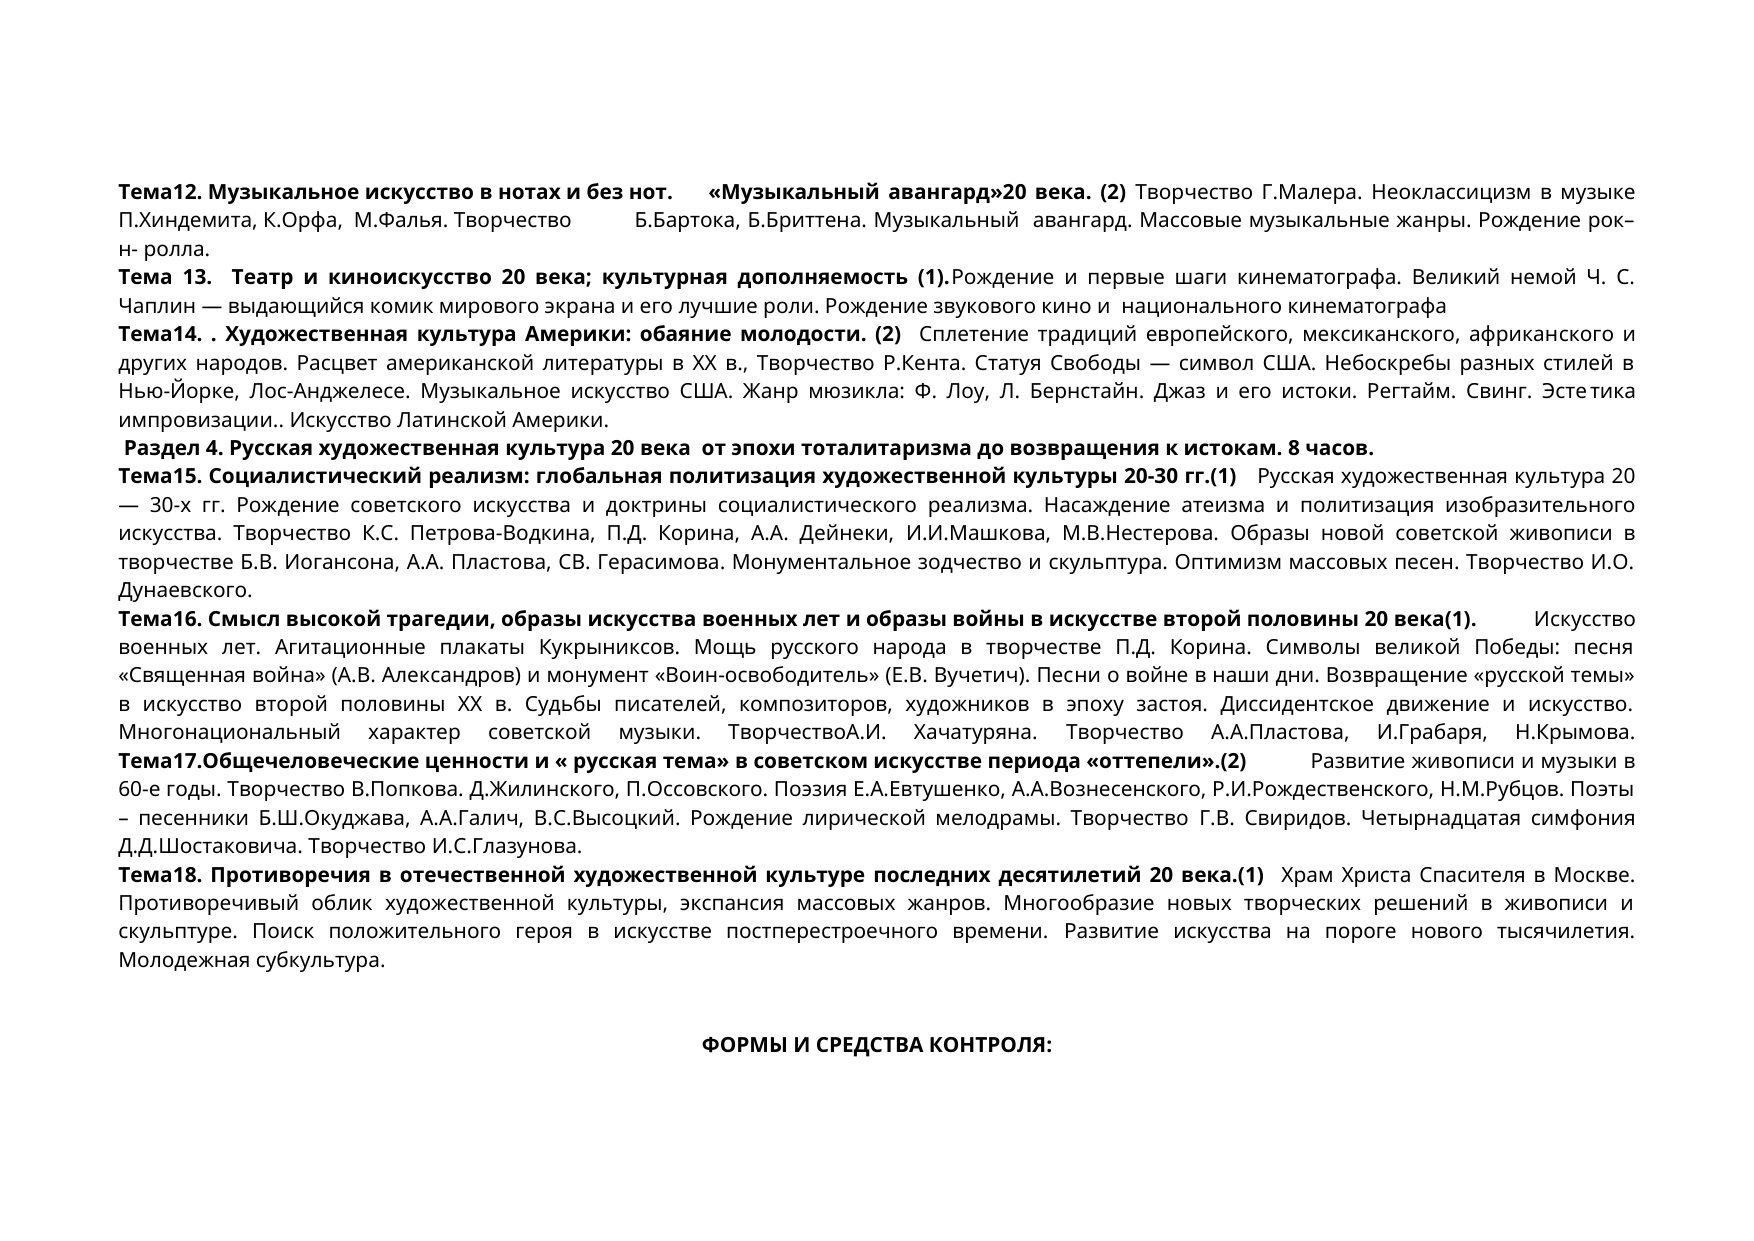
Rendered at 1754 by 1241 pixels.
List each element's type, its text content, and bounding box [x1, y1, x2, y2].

text Раздел 4. Русская художественная культура 20 века от эпохи тоталитаризма до возвращения к истокам. 8 часов. [118, 433, 1636, 462]
text Тема16. Смысл высокой трагедии, образы искусства военных лет и образы войны в искусстве второй половины 20 века(1). Искусство военных лет. Агитационные плакаты Кукрыниксов. Мощь русского народа в творчестве П.Д. Корина. Символы великой Победы: песня «Священная война» (А.В. Александров) и монумент «Воин-освободитель» (Е.В. Вучетич). Песни о войне в наши дни. Возвращение «русской темы» в искусство второй половины XX в. Судьбы писателей, композиторов, художников в эпоху застоя. Диссидентское движение и искусство. Многонациональный характер советской музыки. ТворчествоА.И. Хачатуряна. Творчество А.А.Пластова, И.Грабаря, Н.Крымова. Тема17.Общечеловеческие ценности и « русская тема» в советском искусстве периода «оттепели».(2) Развитие живописи и музыки в 60-е годы. Творчество В.Попкова. Д.Жилинского, П.Оссовского. Поэзия Е.А.Евтушенко, А.А.Вознесенского, Р.И.Рождественского, Н.М.Рубцов. Поэты – песенники Б.Ш.Окуджава, А.А.Галич, В.С.Высоцкий. Рождение лирической мелодрамы. Творчество Г.В. Свиридов. Четырнадцатая симфония Д.Д.Шостаковича. Творчество И.С.Глазунова. [118, 604, 1636, 860]
text Тема12. Музыкальное искусство в нотах и без нот. «Музыкальный авангард»20 века. (2) Творчество Г.Малера. Неоклассицизм в музыке П.Хиндемита, К.Орфа, М.Фалья. Творчество Б.Бартока, Б.Бриттена. Музыкальный авангард. Массовые музыкальные жанры. Рождение рок–н- ролла. [118, 177, 1636, 262]
text Тема14. . Художественная культура Америки: обаяние молодости. (2) Сплетение традиций европейского, мексиканского, африканского и других народов. Расцвет американской литературы в XX в., Творчество Р.Кента. Статуя Свободы — символ США. Небоскребы разных стилей в Нью-Йорке, Лос-Анджелесе. Музыкальное искусство США. Жанр мюзикла: Ф. Лоу, Л. Бернстайн. Джаз и его истоки. Регтайм. Свинг. Эстетика импровизации.. Искусство Латинской Америки. [118, 319, 1636, 433]
text формы и средства контроля: [118, 1030, 1636, 1059]
text Тема 13. Театр и киноискусство 20 века; культурная дополняемость (1).Рождение и первые шаги кинематографа. Великий немой Ч. С. Чаплин — выдающийся комик мирового экрана и его лучшие роли. Рождение звукового кино и национального кинематографа [118, 262, 1636, 319]
text Тема18. Противоречия в отечественной художественной культуре последних десятилетий 20 века.(1) Храм Христа Спасителя в Москве. Противоречивый облик художественной культуры, экспансия массовых жанров. Многообразие новых творческих решений в живописи и скульптуре. Поиск положительного героя в искусстве постперестроечного времени. Развитие искусства на пороге нового тысячилетия. Молодежная субкультура. [118, 860, 1636, 973]
text Тема15. Социалистический реализм: глобальная политизация художественной культуры 20-30 гг.(1) Русская художественная культура 20 — 30-х гг. Рождение советского искусства и доктрины социалистического реализма. Насаждение атеизма и политизация изобразительного искусства. Творчество К.С. Петрова-Водкина, П.Д. Корина, А.А. Дейнеки, И.И.Машкова, М.В.Нестерова. Образы новой советской живописи в творчестве Б.В. Иогансона, А.А. Пластова, СВ. Герасимова. Монументальное зодчество и скульптура. Оптимизм массовых песен. Творчество И.О. Дунаевского. [118, 462, 1636, 604]
